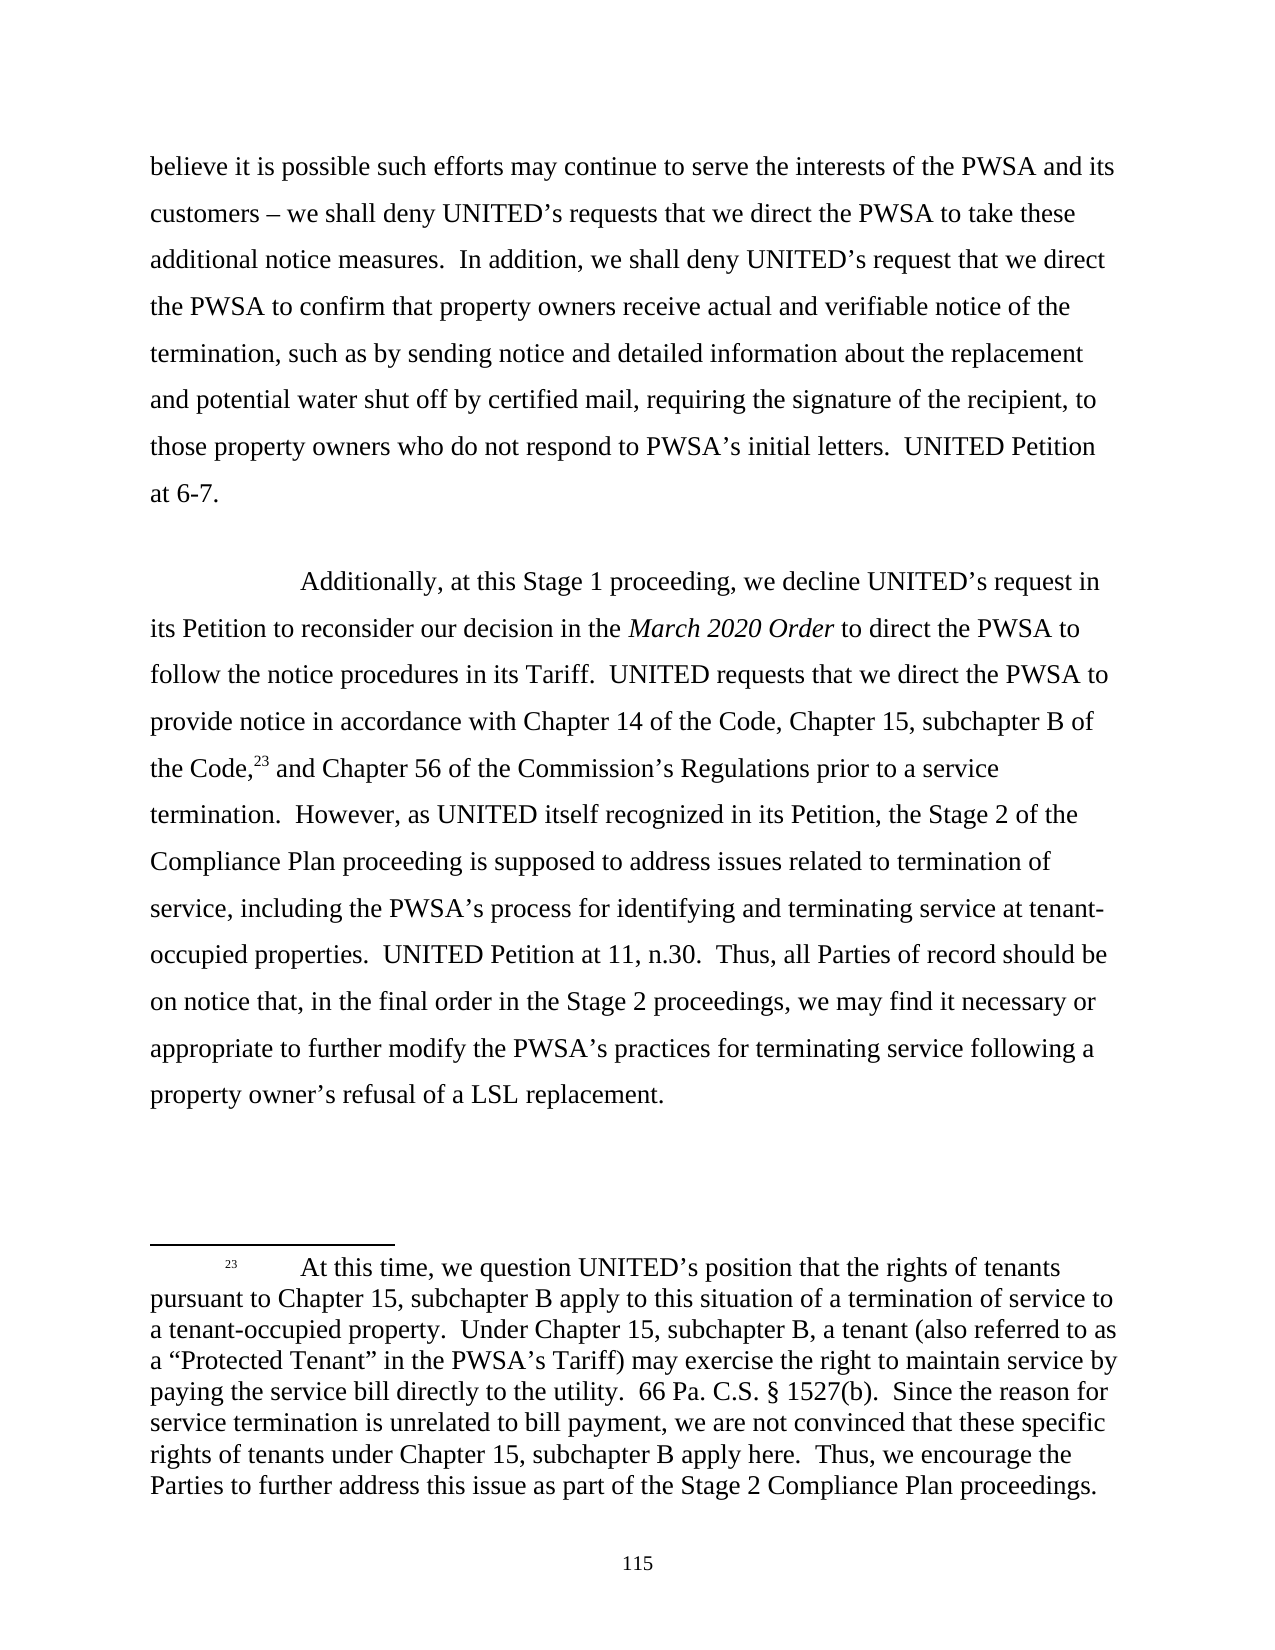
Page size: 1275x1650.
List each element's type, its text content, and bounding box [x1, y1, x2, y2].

text Additionally, at this Stage 1 proceeding, we decline UNITED’s request in its Petition to reconsider our decision in the March 2020 Order to direct the PWSA to follow the notice procedures in its Tariff. UNITED requests that we direct the PWSA to provide notice in accordance with Chapter 14 of the Code, Chapter 15, subchapter B of the Code, and Chapter 56 of the Commission’s Regulations prior to a service termination. However, as UNITED itself recognized in its Petition, the Stage 2 of the Compliance Plan proceeding is supposed to address issues related to termination of service, including the PWSA’s process for identifying and terminating service at tenant-occupied properties. UNITED Petition at 11, n.30. Thus, all Parties of record should be on notice that, in the final order in the Stage 2 proceedings, we may find it necessary or appropriate to further modify the PWSA’s practices for terminating service following a property owner’s refusal of a LSL replacement. [150, 565, 1125, 1110]
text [150, 150, 1125, 508]
